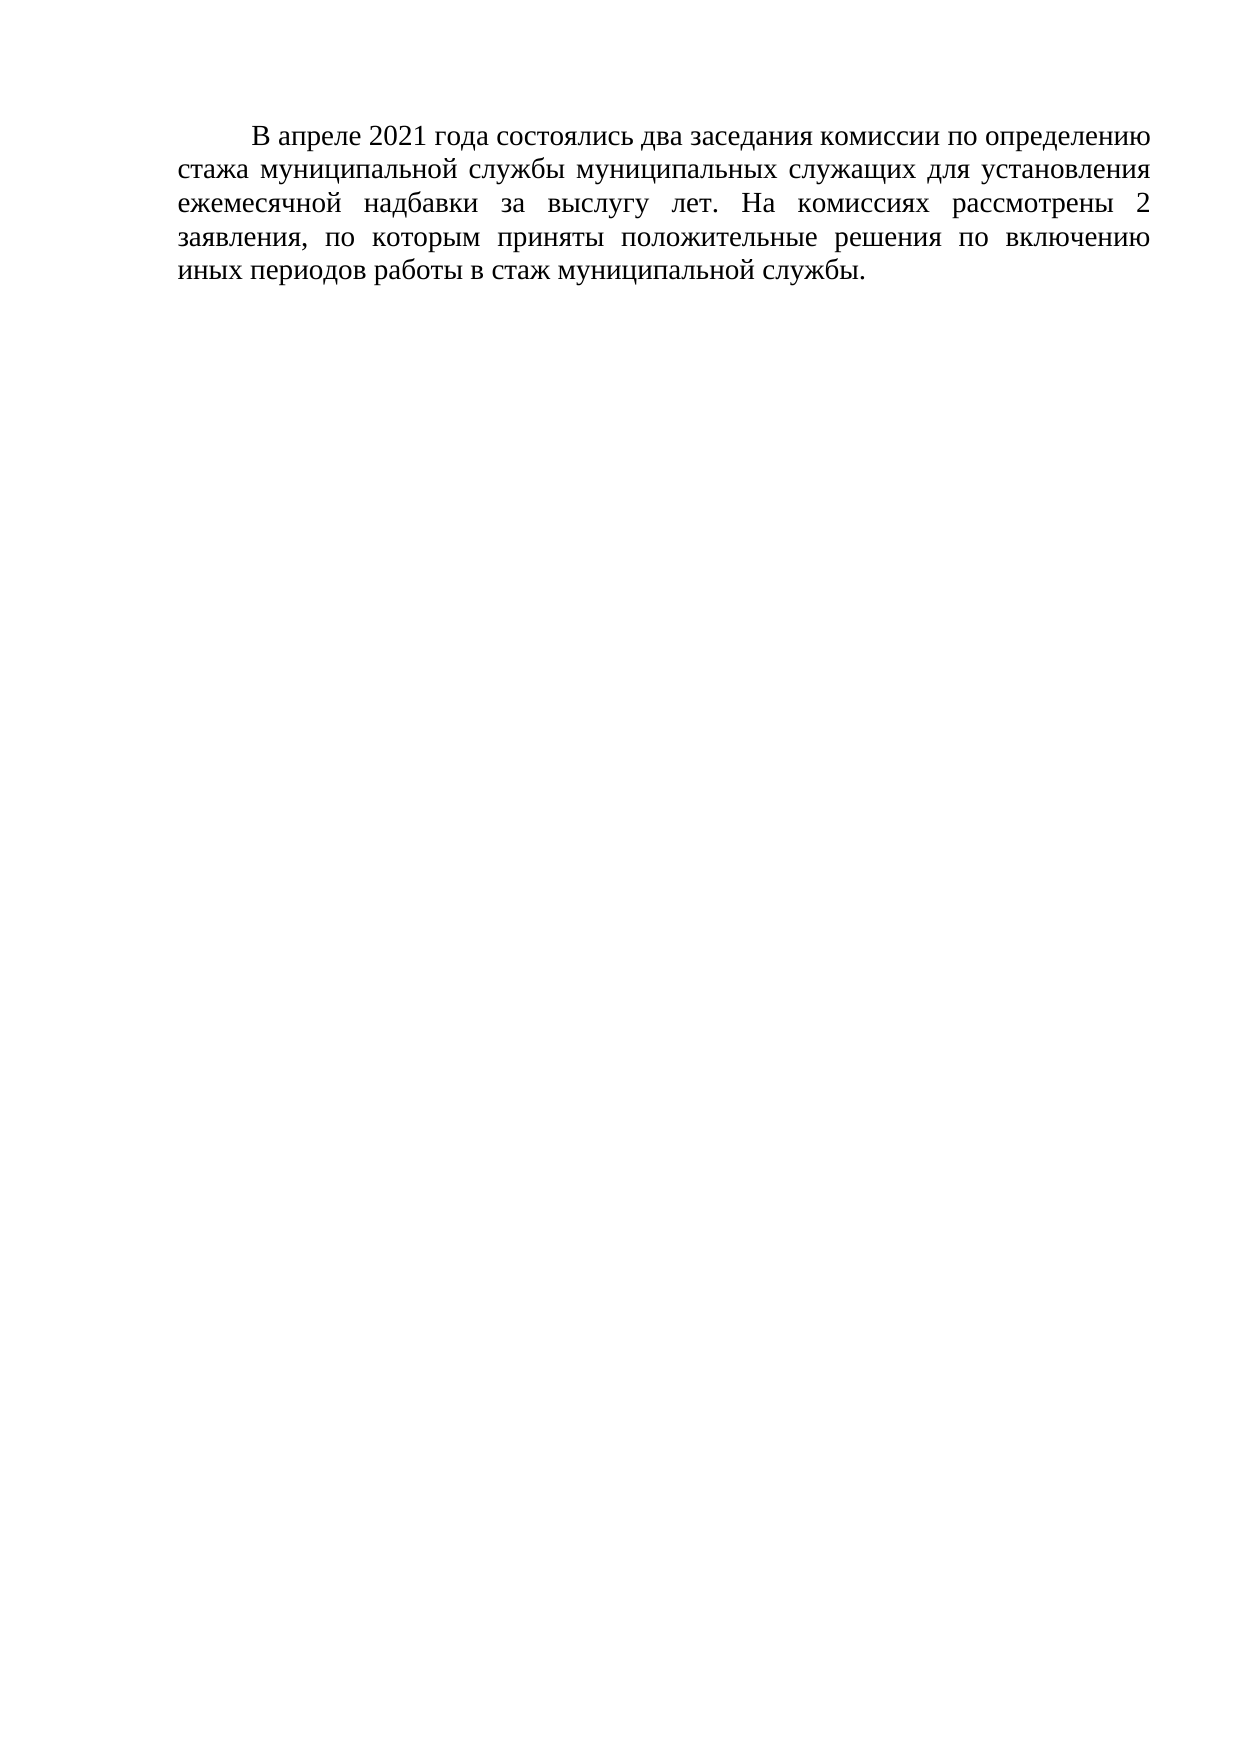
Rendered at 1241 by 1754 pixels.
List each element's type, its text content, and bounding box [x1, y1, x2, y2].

text В апреле 2021 года состоялись два заседания комиссии по определению стажа муниципальной службы муниципальных служащих для установления ежемесячной надбавки за выслугу лет. На комиссиях рассмотрены 2 заявления, по которым приняты положительные решения по включению иных периодов работы в стаж муниципальной службы. [177, 118, 1152, 286]
